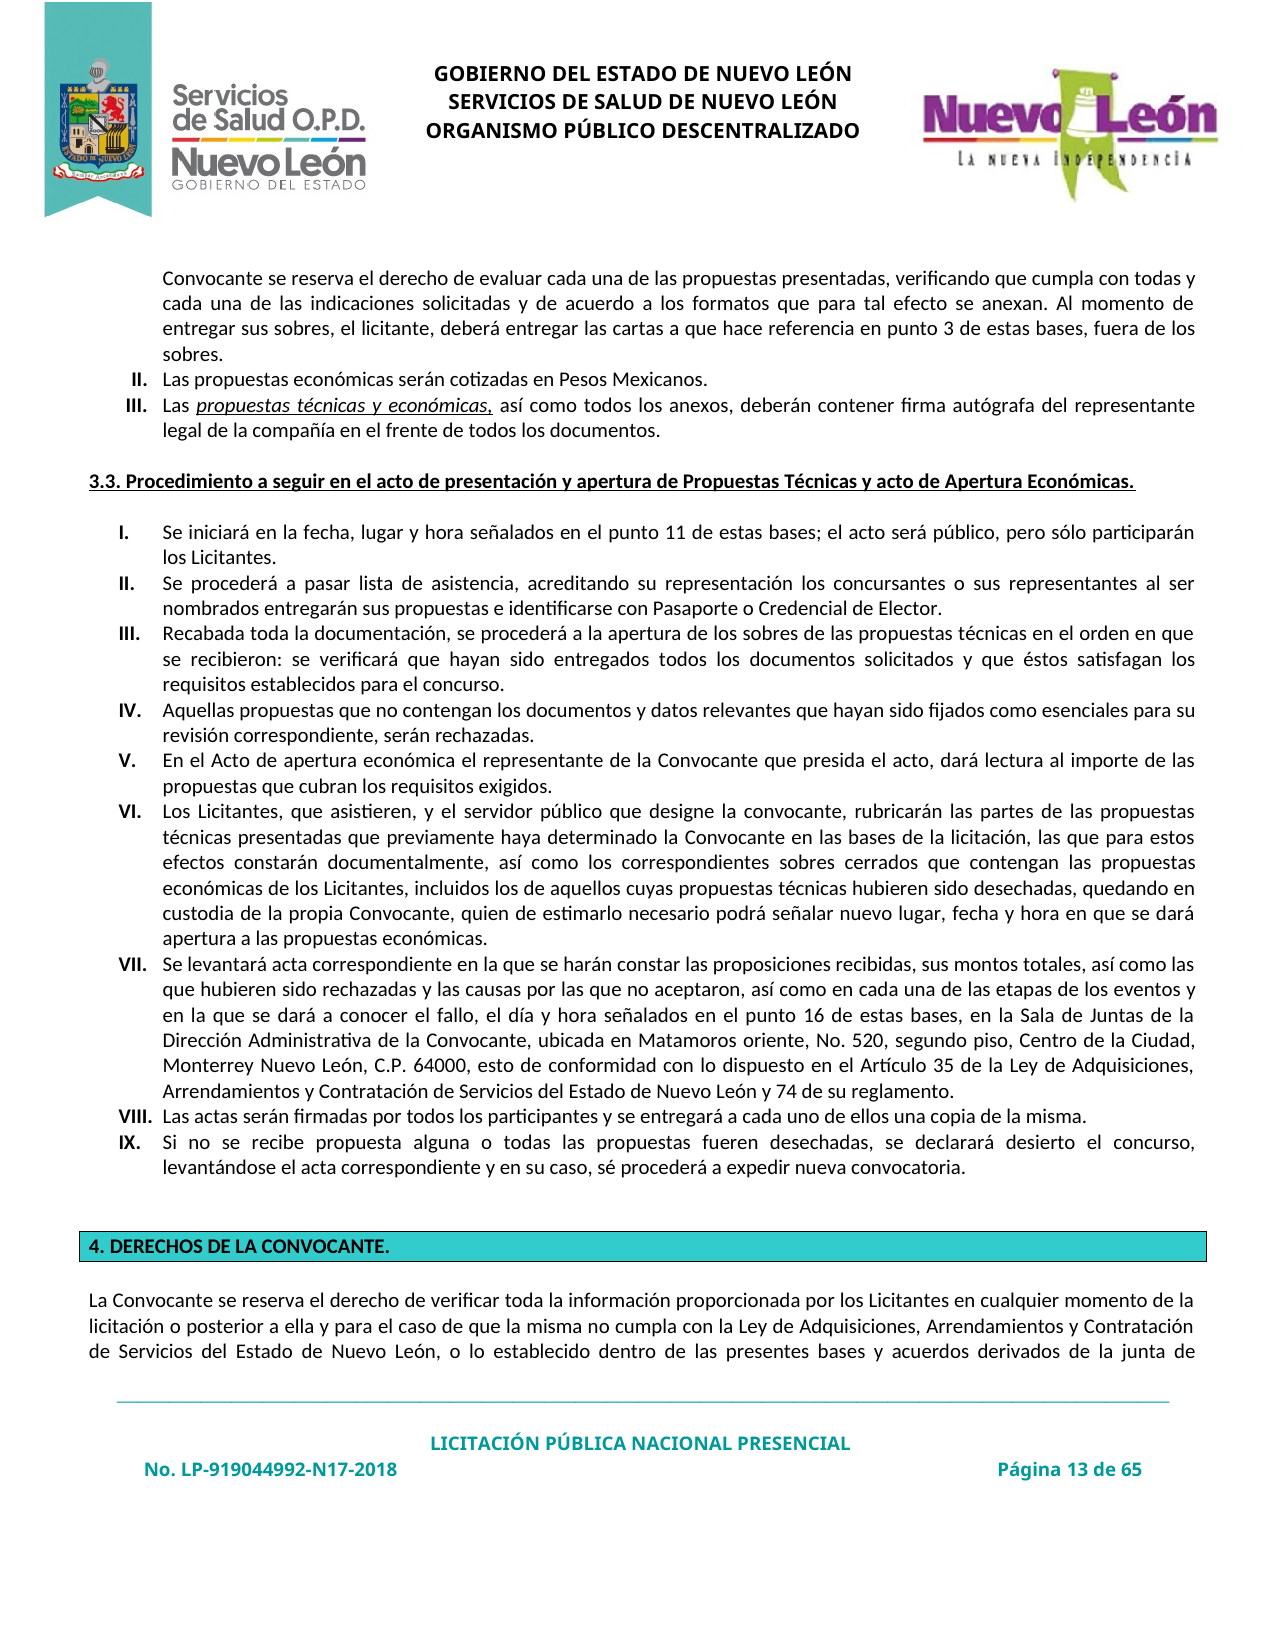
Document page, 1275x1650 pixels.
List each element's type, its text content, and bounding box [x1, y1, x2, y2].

list Las propuestas económicas serán cotizadas en Pesos Mexicanos. [148, 366, 1197, 392]
list Aquellas propuestas que no contengan los documentos y datos relevantes que hayan sido fijados como esenciales para su revisión correspondiente, serán rechazadas. [118, 697, 1197, 748]
list Las propuestas técnicas y económicas, así como todos los anexos, deberán contener firma autógrafa del representante legal de la compañía en el frente de todos los documentos. [148, 392, 1197, 443]
list En el Acto de apertura económica el representante de la Convocante que presida el acto, dará lectura al importe de las propuestas que cubran los requisitos exigidos. [118, 748, 1197, 798]
list Recabada toda la documentación, se procederá a la apertura de los sobres de las propuestas técnicas en el orden en que se recibieron: se verificará que hayan sido entregados todos los documentos solicitados y que éstos satisfagan los requisitos establecidos para el concurso. [118, 621, 1197, 697]
list Los Licitantes, que asistieren, y el servidor público que designe la convocante, rubricarán las partes de las propuestas técnicas presentadas que previamente haya determinado la Convocante en las bases de la licitación, las que para estos efectos constarán documentalmente, así como los correspondientes sobres cerrados que contengan las propuestas económicas de los Licitantes, incluidos los de aquellos cuyas propuestas técnicas hubieren sido desechadas, quedando en custodia de la propia Convocante, quien de estimarlo necesario podrá señalar nuevo lugar, fecha y hora en que se dará apertura a las propuestas económicas. [118, 798, 1197, 951]
text 4. DERECHOS DE LA CONVOCANTE. [80, 1232, 1206, 1261]
list Se procederá a pasar lista de asistencia, acreditando su representación los concursantes o sus representantes al ser nombrados entregarán sus propuestas e identificarse con Pasaporte o Credencial de Elector. [118, 570, 1197, 621]
list Se iniciará en la fecha, lugar y hora señalados en el punto 11 de estas bases; el acto será público, pero sólo participarán los Licitantes. [118, 519, 1197, 570]
list Se levantará acta correspondiente en la que se harán constar las proposiciones recibidas, sus montos totales, así como las que hubieren sido rechazadas y las causas por las que no aceptaron, así como en cada una de las etapas de los eventos y en la que se dará a conocer el fallo, el día y hora señalados en el punto 16 de estas bases, en la Sala de Juntas de la Dirección Administrativa de la Convocante, ubicada en Matamoros oriente, No. 520, segundo piso, Centro de la Ciudad, Monterrey Nuevo León, C.P. 64000, esto de conformidad con lo dispuesto en el Artículo 35 de la Ley de Adquisiciones, Arrendamientos y Contratación de Servicios del Estado de Nuevo León y 74 de su reglamento. [118, 951, 1197, 1103]
text 3.3. Procedimiento a seguir en el acto de presentación y apertura de Propuestas Técnicas y acto de Apertura Económicas. [89, 468, 1197, 493]
list Las actas serán firmadas por todos los participantes y se entregará a cada uno de ellos una copia de la misma. [118, 1103, 1197, 1129]
list Si no se recibe propuesta alguna o todas las propuestas fueren desechadas, se declarará desierto el concurso, levantándose el acta correspondiente y en su caso, sé procederá a expedir nueva convocatoria. [118, 1129, 1197, 1180]
picture [15, 2, 1249, 229]
